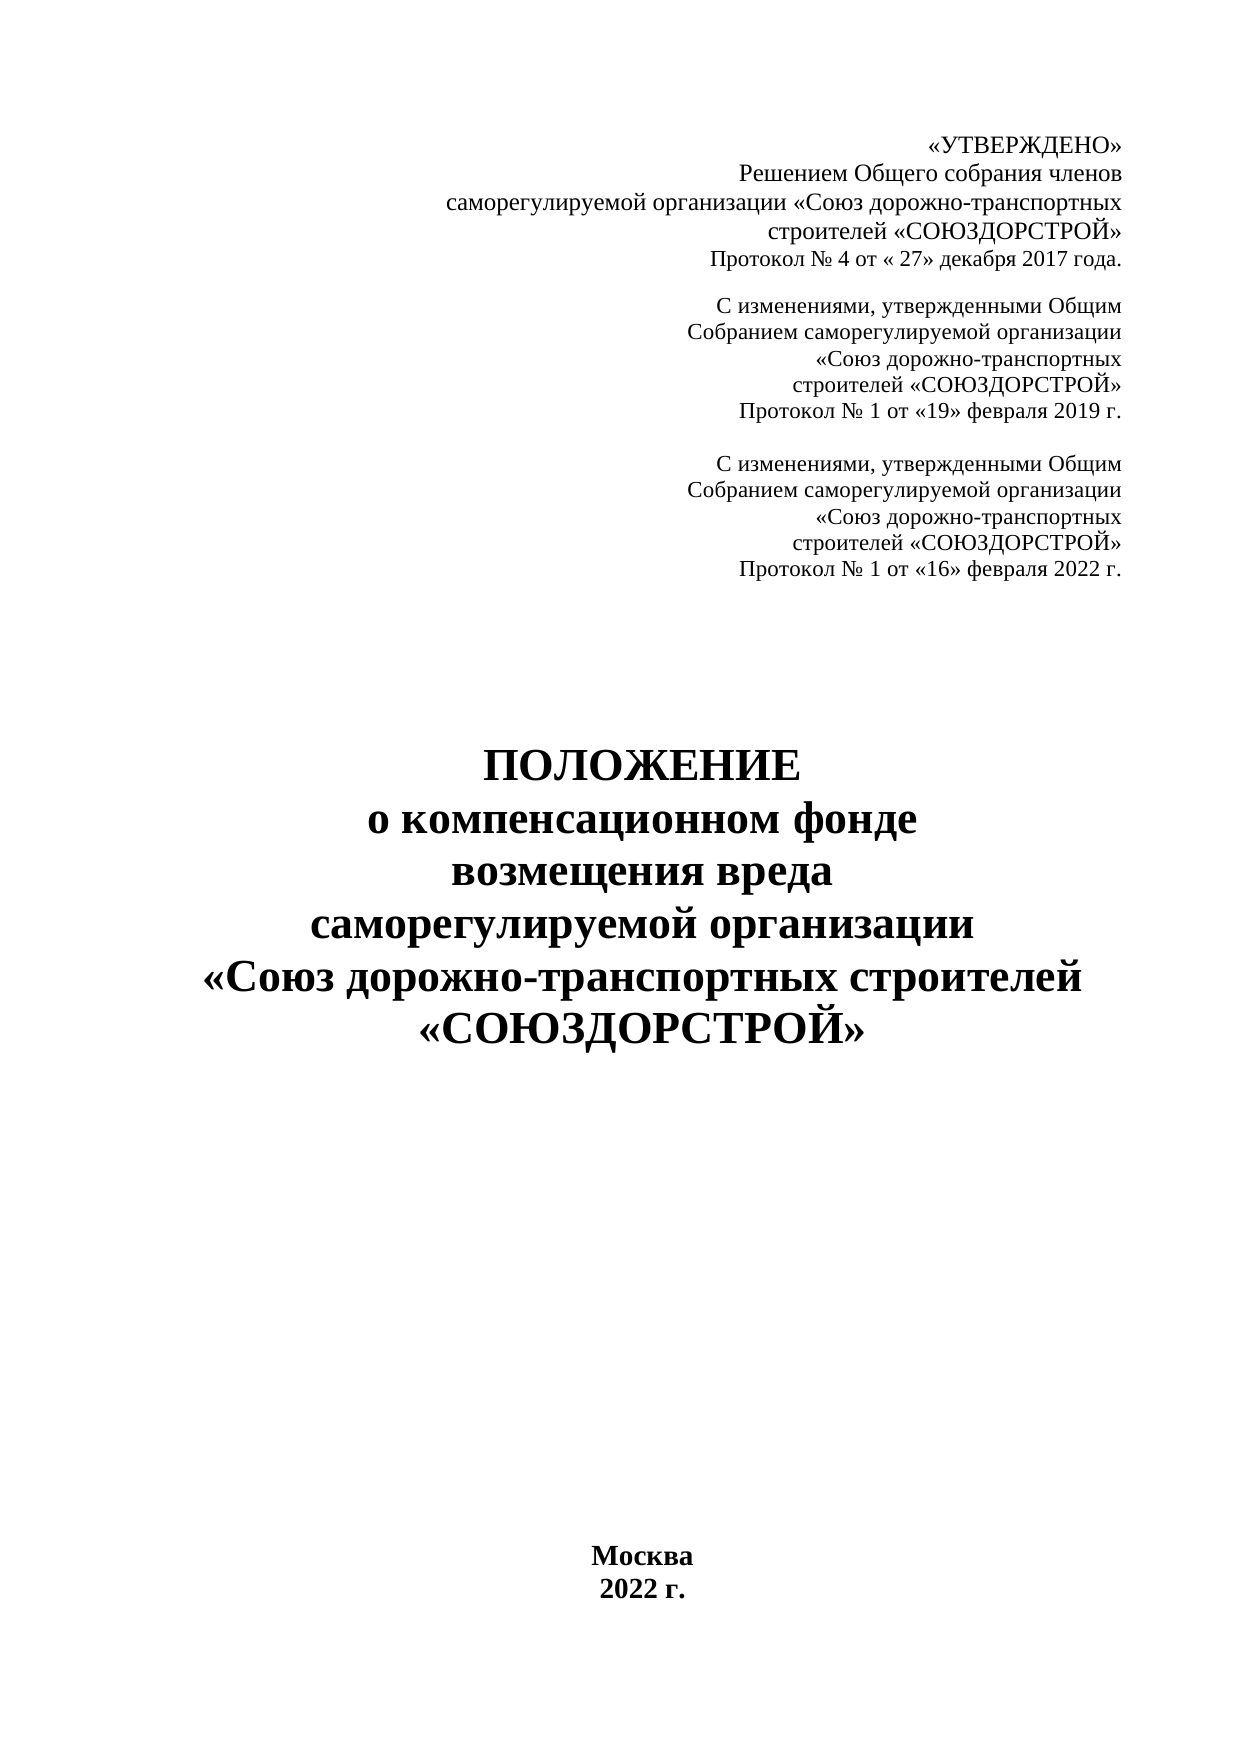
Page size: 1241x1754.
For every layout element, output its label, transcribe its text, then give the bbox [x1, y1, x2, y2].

text С изменениями, утвержденными Общим [162, 450, 1122, 476]
text «Союз дорожно-транспортных [162, 503, 1122, 529]
text Решением Общего собрания членов [162, 158, 1122, 187]
text строителей «СОЮЗДОРСТРОЙ» [200, 216, 1122, 245]
text саморегулируемой организации [162, 896, 1122, 948]
text саморегулируемой организации «Союз дорожно-транспортных [200, 187, 1122, 216]
text о компенсационном фонде [162, 790, 1122, 843]
text С изменениями, утвержденными Общим [162, 292, 1122, 318]
text «УТВЕРЖДЕНО» [162, 130, 1122, 158]
text Протокол № 4 от « 27» декабря 2017 года. [162, 245, 1122, 271]
text «Союз дорожно-транспортных [162, 344, 1122, 371]
text «СОЮЗДОРСТРОЙ» [162, 1001, 1122, 1054]
text Протокол № 1 от «19» февраля 2019 г. [162, 397, 1122, 424]
text Собранием саморегулируемой организации [162, 476, 1122, 503]
text Протокол № 1 от «16» февраля 2022 г. [162, 555, 1122, 582]
text 2022 г. [162, 1571, 1122, 1605]
text строителей «СОЮЗДОРСТРОЙ» [162, 529, 1122, 555]
text Собранием саморегулируемой организации [162, 318, 1122, 344]
text «Союз дорожно-транспортных строителей [162, 948, 1122, 1001]
text Москва [162, 1538, 1122, 1571]
text строителей «СОЮЗДОРСТРОЙ» [162, 371, 1122, 397]
text ПОЛОЖЕНИЕ [162, 737, 1122, 790]
text возмещения вреда [162, 843, 1122, 896]
